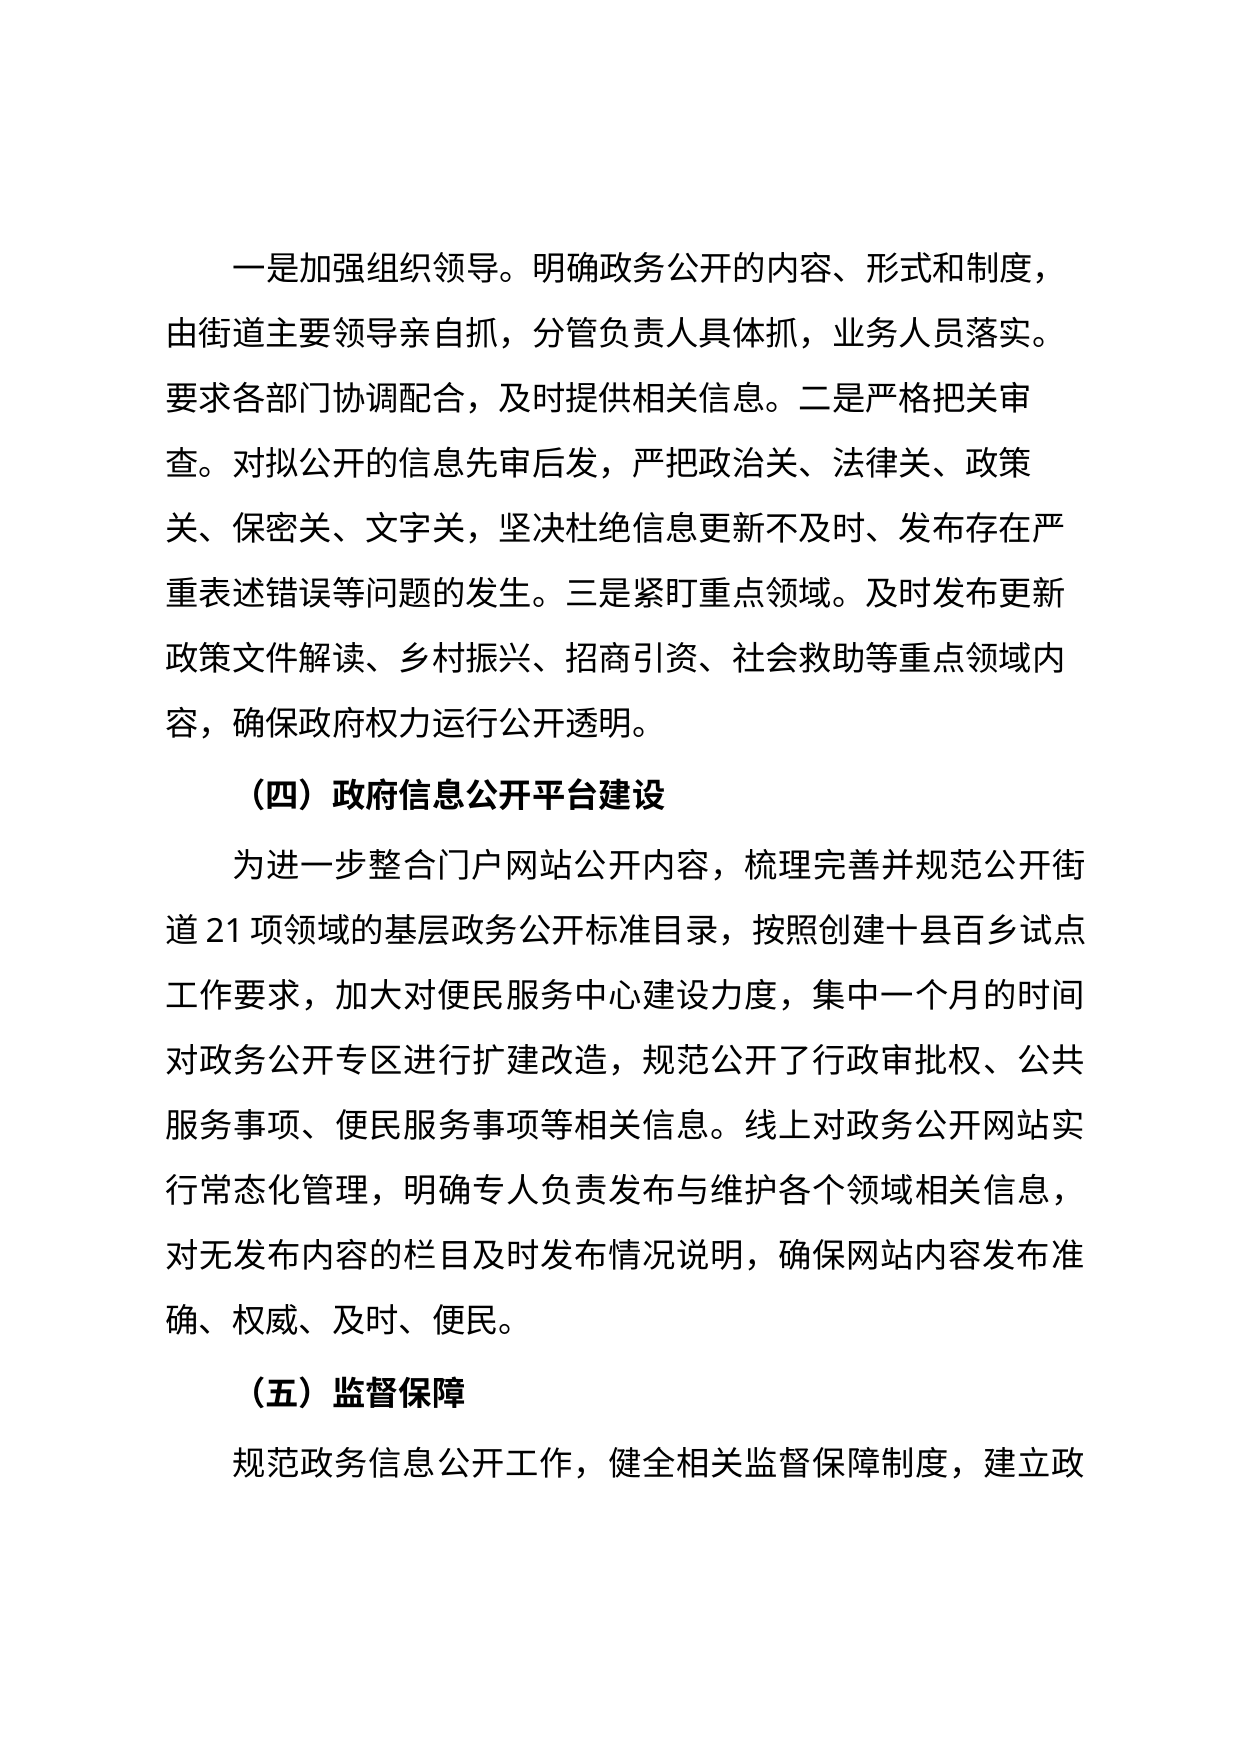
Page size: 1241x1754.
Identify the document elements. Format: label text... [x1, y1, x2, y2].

text 一是加强组织领导。明确政务公开的内容、形式和制度，由街道主要领导亲自抓，分管负责人具体抓，业务人员落实。要求各部门协调配合，及时提供相关信息。二是严格把关审查。对拟公开的信息先审后发，严把政治关、法律关、政策关、保密关、文字关，坚决杜绝信息更新不及时、发布存在严重表述错误等问题的发生。三是紧盯重点领域。及时发布更新政策文件解读、乡村振兴、招商引资、社会救助等重点领域内容，确保政府权力运行公开透明。 [165, 233, 1087, 753]
text （四）政府信息公开平台建设 [165, 760, 1087, 825]
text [165, 1428, 1087, 1493]
text （五）监督保障 [165, 1358, 1087, 1423]
text 为进一步整合门户网站公开内容，梳理完善并规范公开街道21项领域的基层政务公开标准目录，按照创建十县百乡试点工作要求，加大对便民服务中心建设力度，集中一个月的时间对政务公开专区进行扩建改造，规范公开了行政审批权、公共服务事项、便民服务事项等相关信息。线上对政务公开网站实行常态化管理，明确专人负责发布与维护各个领域相关信息，对无发布内容的栏目及时发布情况说明，确保网站内容发布准确、权威、及时、便民。 [165, 830, 1087, 1350]
